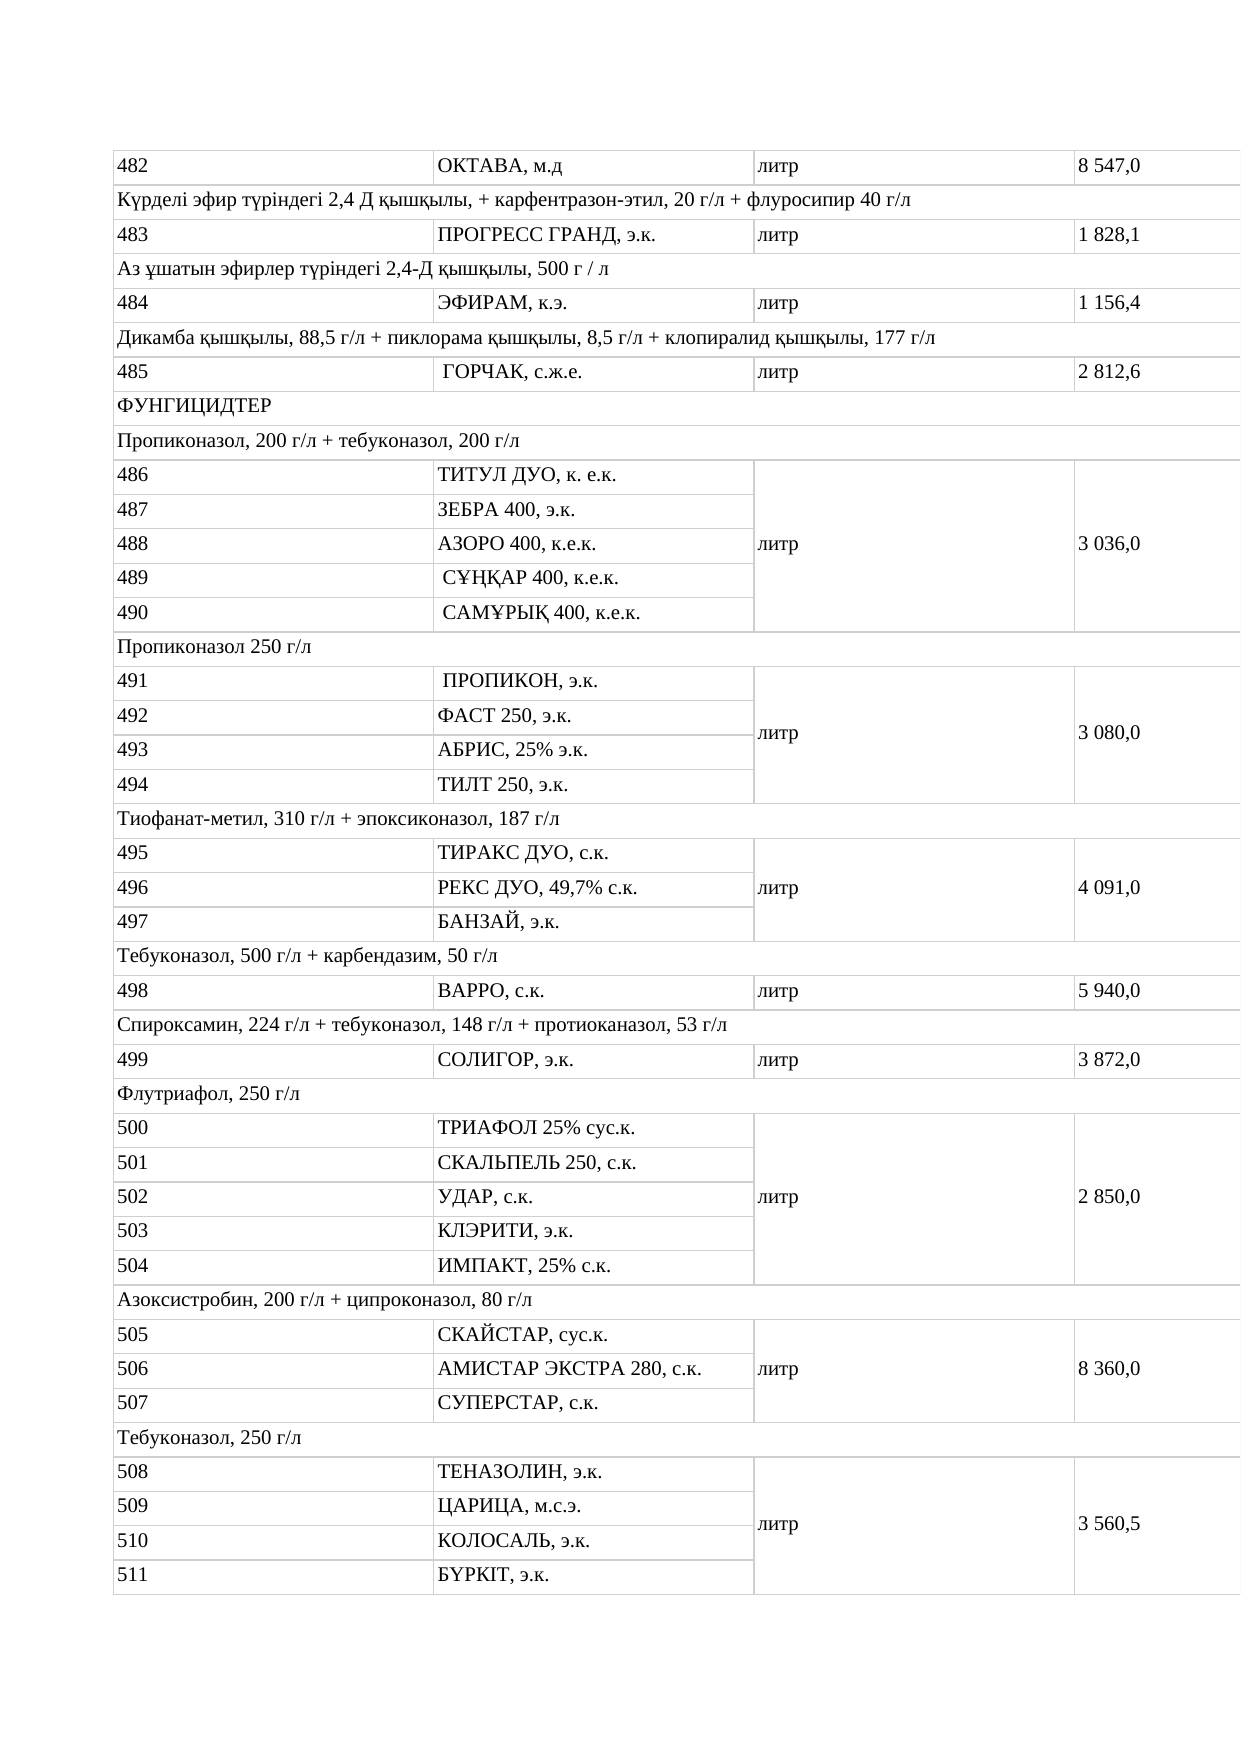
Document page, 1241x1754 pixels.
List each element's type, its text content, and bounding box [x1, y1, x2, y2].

table_cell литр [755, 839, 1074, 941]
table_cell 508 [114, 1458, 433, 1491]
table_cell Пропиконазол, 200 г/л + тебуконазол, 200 г/л [114, 426, 1240, 459]
table_cell литр [755, 461, 1074, 631]
table_cell 1 828,1 [1075, 220, 1240, 253]
table_cell литр [755, 1458, 1074, 1594]
table_cell АЗОРО 400, к.е.к. [434, 529, 753, 562]
table_cell СУПЕРСТАР, с.к. [434, 1389, 753, 1422]
table_cell 501 [114, 1148, 433, 1181]
table_cell литр [755, 667, 1074, 803]
table_cell 3 080,0 [1075, 667, 1240, 803]
table_cell 4 091,0 [1075, 839, 1240, 941]
table_cell 495 [114, 839, 433, 872]
table_cell 502 [114, 1183, 433, 1216]
table_cell 493 [114, 736, 433, 769]
table_cell Тебуконазол, 250 г/л [114, 1423, 1240, 1456]
table_cell 499 [114, 1045, 433, 1078]
table_cell АБРИС, 25% э.к. [434, 736, 753, 769]
table_cell БҮРКІТ, э.к. [434, 1561, 753, 1594]
table_cell КЛЭРИТИ, э.к. [434, 1217, 753, 1250]
table_cell ВАРРО, с.к. [434, 976, 753, 1009]
table_cell 494 [114, 770, 433, 803]
table_cell литр [755, 358, 1074, 391]
table_cell 510 [114, 1526, 433, 1559]
table_cell литр [755, 1045, 1074, 1078]
table_cell ИМПАКТ, 25% с.к. [434, 1251, 753, 1284]
table_cell ТЕНАЗОЛИН, э.к. [434, 1458, 753, 1491]
table_cell АМИСТАР ЭКСТРА 280, с.к. [434, 1354, 753, 1387]
table_cell 3 036,0 [1075, 461, 1240, 631]
table_cell 486 [114, 461, 433, 494]
table_cell ЦАРИЦА, м.с.э. [434, 1492, 753, 1525]
table_cell КОЛОСАЛЬ, э.к. [434, 1526, 753, 1559]
table_cell СКАЛЬПЕЛЬ 250, с.к. [434, 1148, 753, 1181]
table_cell 5 940,0 [1075, 976, 1240, 1009]
table_cell Спироксамин, 224 г/л + тебуконазол, 148 г/л + протиоканазол, 53 г/л [114, 1011, 1240, 1044]
table_cell литр [755, 289, 1074, 322]
table_cell ТРИАФОЛ 25% сус.к. [434, 1114, 753, 1147]
table_cell ФУНГИЦИДТЕР [114, 392, 1240, 425]
table_cell БАНЗАЙ, э.к. [434, 908, 753, 941]
table_cell 485 [114, 358, 433, 391]
table_cell ФАСТ 250, э.к. [434, 701, 753, 734]
table_cell 500 [114, 1114, 433, 1147]
table_cell 8 547,0 [1075, 151, 1240, 184]
table_cell 3 872,0 [1075, 1045, 1240, 1078]
table_cell 490 [114, 598, 433, 631]
table_cell 1 156,4 [1075, 289, 1240, 322]
table_cell ТИТУЛ ДУО, к. е.к. [434, 461, 753, 494]
table_cell 509 [114, 1492, 433, 1525]
table_cell 506 [114, 1354, 433, 1387]
table_cell 507 [114, 1389, 433, 1422]
table_cell 496 [114, 873, 433, 906]
table_cell ПРОПИКОН, э.к. [434, 667, 753, 700]
table_cell Күрделі эфир түріндегі 2,4 Д қышқылы, + карфентразон-этил, 20 г/л + флуросипир 40 г/л [114, 186, 1240, 219]
table_cell 489 [114, 564, 433, 597]
table_cell 497 [114, 908, 433, 941]
table_cell 2 850,0 [1075, 1114, 1240, 1284]
table_cell ТИЛТ 250, э.к. [434, 770, 753, 803]
table_cell Аз ұшатын эфирлер түріндегі 2,4-Д қышқылы, 500 г / л [114, 254, 1240, 287]
table_cell 498 [114, 976, 433, 1009]
table_cell УДАР, с.к. [434, 1183, 753, 1216]
table_cell 491 [114, 667, 433, 700]
table_cell РЕКС ДУО, 49,7% с.к. [434, 873, 753, 906]
table_cell литр [755, 1320, 1074, 1422]
table_cell 503 [114, 1217, 433, 1250]
table_cell ОКТАВА, м.д [434, 151, 753, 184]
table_cell СКАЙСТАР, сус.к. [434, 1320, 753, 1353]
table_cell литр [755, 220, 1074, 253]
table_cell 484 [114, 289, 433, 322]
table_cell 492 [114, 701, 433, 734]
table_cell Пропиконазол 250 г/л [114, 633, 1240, 666]
table_cell 505 [114, 1320, 433, 1353]
table_cell Флутриафол, 250 г/л [114, 1079, 1240, 1112]
table_cell Дикамба қышқылы, 88,5 г/л + пиклорама қышқылы, 8,5 г/л + клопиралид қышқылы, 177 г/л [114, 323, 1240, 356]
table_cell ЗЕБРА 400, э.к. [434, 495, 753, 528]
table_cell 8 360,0 [1075, 1320, 1240, 1422]
table_cell 504 [114, 1251, 433, 1284]
table_cell Азоксистробин, 200 г/л + ципроконазол, 80 г/л [114, 1286, 1240, 1319]
table_cell литр [755, 151, 1074, 184]
table_cell 3 560,5 [1075, 1458, 1240, 1594]
table_cell 511 [114, 1561, 433, 1594]
table_cell 482 [114, 151, 433, 184]
table_cell Тиофанат-метил, 310 г/л + эпоксиконазол, 187 г/л [114, 804, 1240, 837]
table_cell САМҰРЫҚ 400, к.е.к. [434, 598, 753, 631]
table_cell СОЛИГОР, э.к. [434, 1045, 753, 1078]
table_cell Тебуконазол, 500 г/л + карбендазим, 50 г/л [114, 942, 1240, 975]
table_cell ЭФИРАМ, к.э. [434, 289, 753, 322]
table_cell ТИРАКС ДУО, с.к. [434, 839, 753, 872]
table_cell 2 812,6 [1075, 358, 1240, 391]
table_cell литр [755, 1114, 1074, 1284]
table_cell СҰҢҚАР 400, к.е.к. [434, 564, 753, 597]
table_cell ПРОГРЕСС ГРАНД, э.к. [434, 220, 753, 253]
table_cell ГОРЧАК, с.ж.е. [434, 358, 753, 391]
table_cell 483 [114, 220, 433, 253]
table_cell 488 [114, 529, 433, 562]
table_cell 487 [114, 495, 433, 528]
table_cell литр [755, 976, 1074, 1009]
